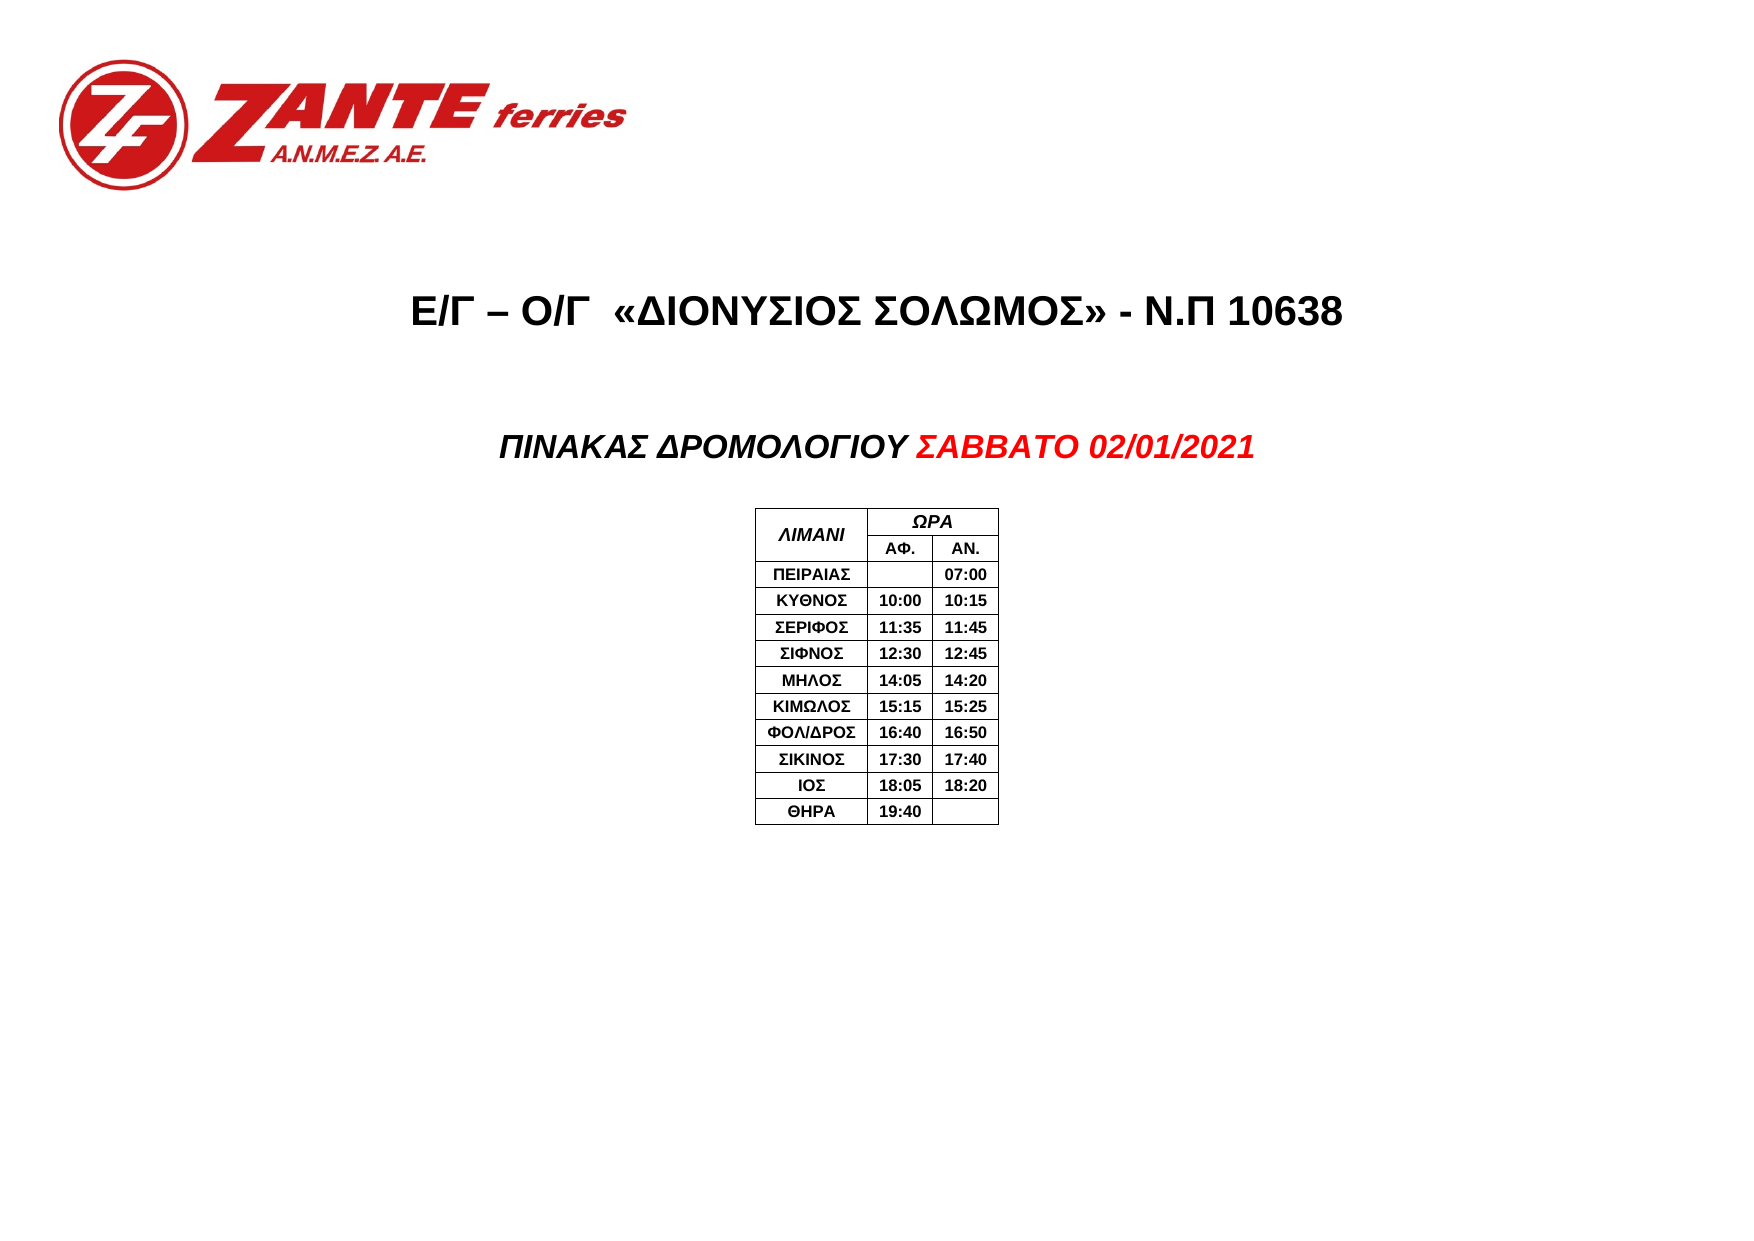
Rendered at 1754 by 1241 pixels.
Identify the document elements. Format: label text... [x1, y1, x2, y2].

table_cell ΣΙΚΙΝΟΣ [756, 746, 867, 772]
table_cell ΣΕΡΙΦΟΣ [756, 615, 867, 640]
text ΠΙΝΑΚΑΣ ΔΡΟΜΟΛΟΓΙΟΥ ΣΑΒΒΑΤΟ 02/01/2021 [59, 428, 1695, 466]
table_cell 17:30 [868, 746, 932, 772]
table_cell ΠΕΙΡΑΙΑΣ [756, 562, 867, 587]
table_cell ΘΗΡΑ [756, 799, 867, 824]
table_cell ΜΗΛΟΣ [756, 667, 867, 693]
table_cell ΦΟΛ/ΔΡΟΣ [756, 720, 867, 745]
table_cell 16:40 [868, 720, 932, 745]
table_cell ΑΦ. [868, 536, 932, 561]
table_cell 12:45 [933, 641, 998, 666]
table_cell 16:50 [933, 720, 998, 745]
table_cell 11:45 [933, 615, 998, 640]
table_header ΛΙΜΑΝΙ [756, 509, 867, 561]
table_cell 15:15 [868, 694, 932, 719]
table_cell 14:20 [933, 667, 998, 693]
table_cell ΚΙΜΩΛΟΣ [756, 694, 867, 719]
table_cell ΙΟΣ [756, 773, 867, 798]
picture [59, 59, 627, 192]
table_cell 17:40 [933, 746, 998, 772]
table_cell 15:25 [933, 694, 998, 719]
table_cell ΚΥΘΝΟΣ [756, 588, 867, 613]
text Ε/Γ – Ο/Γ «ΔΙΟΝΥΣΙΟΣ ΣΟΛΩΜΟΣ» - Ν.Π 10638 [59, 287, 1695, 334]
table_cell 18:05 [868, 773, 932, 798]
table_cell 14:05 [868, 667, 932, 693]
table_cell 10:00 [868, 588, 932, 613]
table_cell ΑΝ. [933, 536, 998, 561]
table_cell [933, 799, 998, 824]
table_cell 11:35 [868, 615, 932, 640]
table_cell 07:00 [933, 562, 998, 587]
table_cell 12:30 [868, 641, 932, 666]
table_cell 19:40 [868, 799, 932, 824]
table_cell 10:15 [933, 588, 998, 613]
table_cell [868, 562, 932, 587]
table_header ΩΡΑ [868, 509, 998, 534]
table_cell 18:20 [933, 773, 998, 798]
table_cell ΣΙΦΝΟΣ [756, 641, 867, 666]
